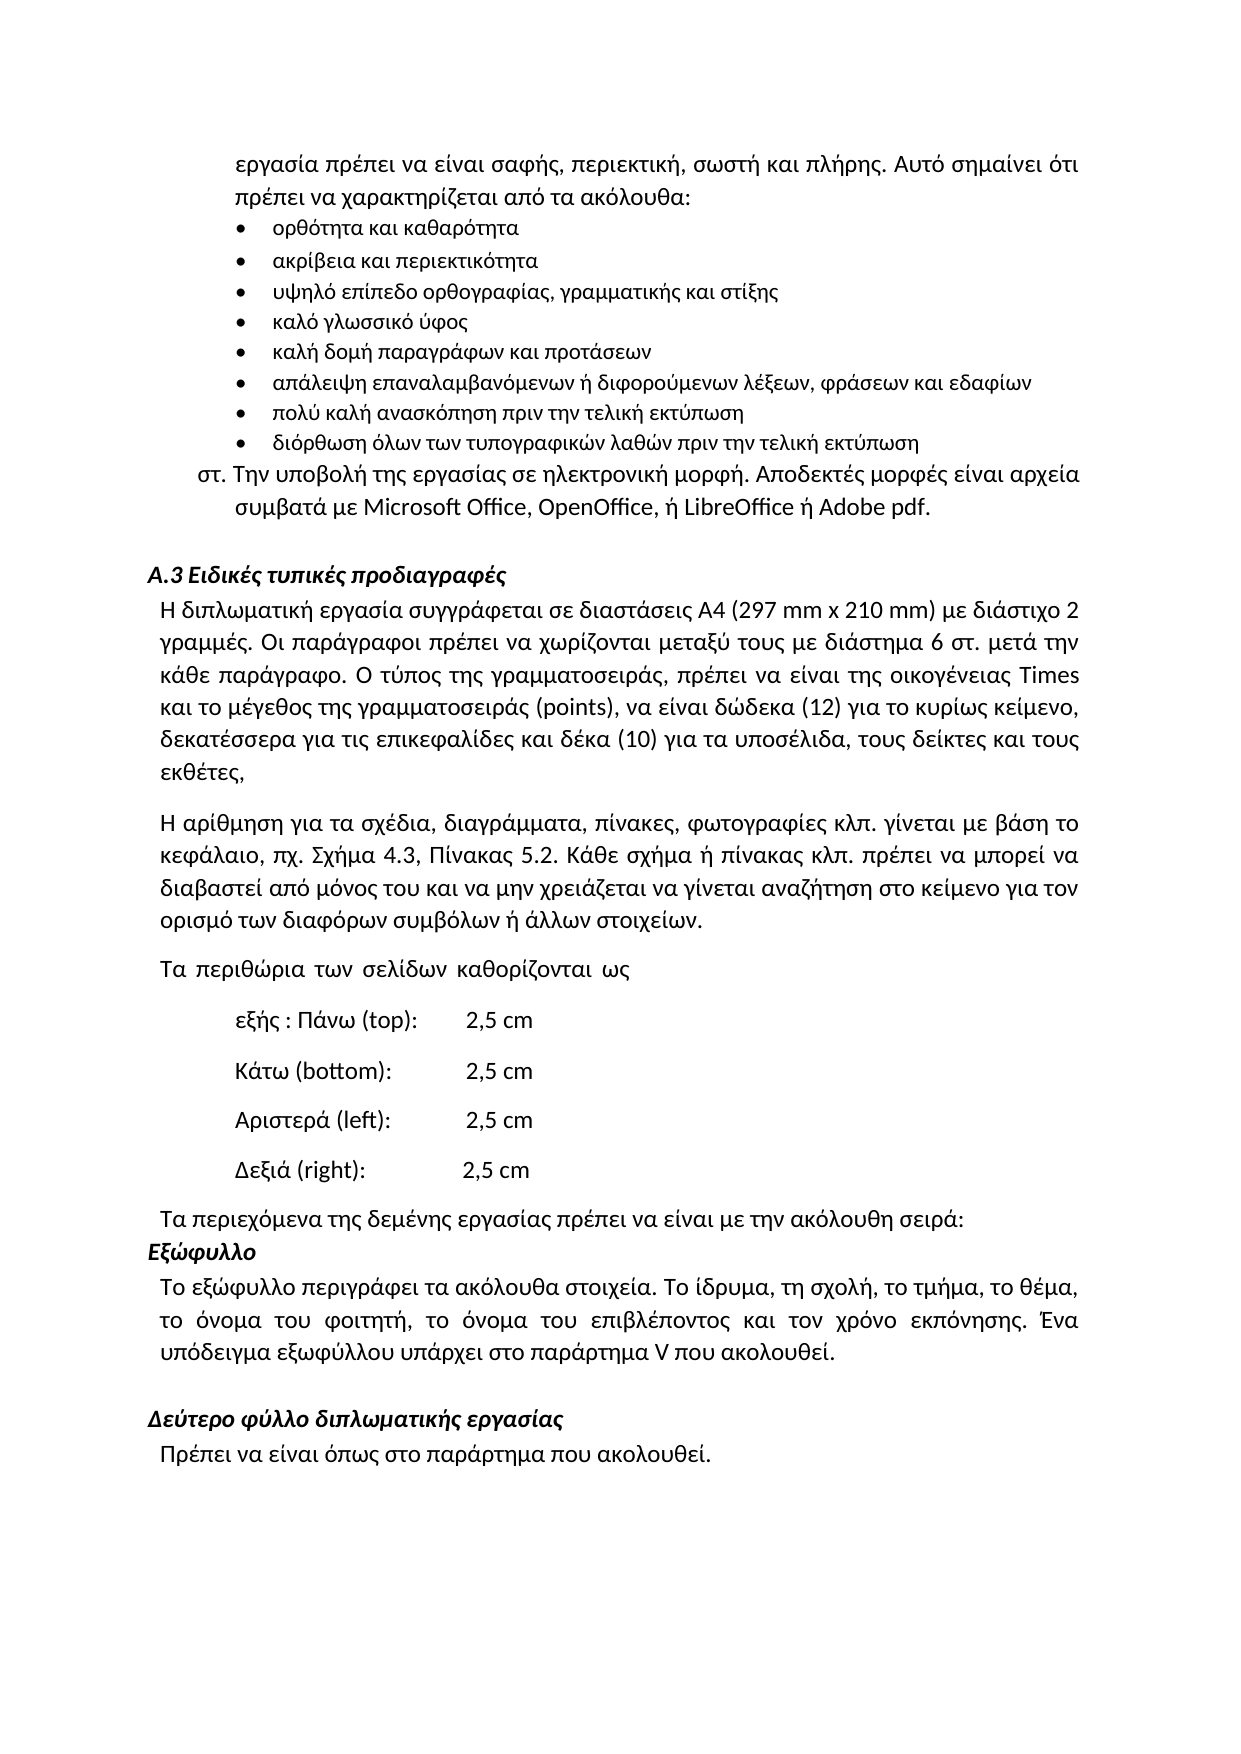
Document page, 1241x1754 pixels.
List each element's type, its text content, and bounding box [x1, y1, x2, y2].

subtitle Δεύτερο φύλλο διπλωματικής εργασίας [148, 1403, 1092, 1433]
list διόρθωση όλων των τυπογραφικών λαθών πριν την τελική εκτύπωση [235, 428, 1092, 456]
text Τα περιεχόμενα της δεμένης εργασίας πρέπει να είναι με την ακόλουθη σειρά: [160, 1203, 1092, 1234]
text Κάτω (bοttοm): 2,5 cm [235, 1055, 1092, 1086]
list ορθότητα και καθαρότητα [235, 213, 1092, 242]
text Τα περιθώρια των σελίδων καθορίζονται ως εξής : Πάνω (tοp): 2,5 cm [160, 953, 630, 1035]
list υψηλό επίπεδο ορθογραφίας, γραμματικής και στίξης [235, 277, 1092, 305]
text Η διπλωματική εργασία συγγράφεται σε διαστάσεις Α4 (297 mm x 210 mm) με διάστιχο 2 γραμμές. Οι παράγραφοι πρέπει να χωρίζονται μεταξύ τους με διάστημα 6 στ. μετά την κάθε παράγραφο. Ο τύπος της γραμματοσειράς, πρέπει να είναι της οικογένειας Times και το μέγεθος της γραμματοσειράς (pοints), να είναι δώδεκα (12) για το κυρίως κείμενο, δεκατέσσερα για τις επικεφαλίδες και δέκα (10) για τα υποσέλιδα, τους δείκτες και τους εκθέτες, [160, 594, 1081, 786]
list ακρίβεια και περιεκτικότητα [235, 247, 1092, 275]
text Το εξώφυλλο περιγράφει τα ακόλουθα στοιχεία. Το ίδρυμα, τη σχολή, το τμήμα, το θέμα, το όνομα του φοιτητή, το όνομα του επιβλέποντος και τον χρόνο εκπόνησης. Ένα υπόδειγμα εξωφύλλου υπάρχει στο παράρτημα V που ακολουθεί. [160, 1271, 1081, 1367]
subtitle A.3 Ειδικές τυπικές προδιαγραφές [148, 559, 1092, 589]
list απάλειψη επαναλαμβανόμενων ή διφορούμενων λέξεων, φράσεων και εδαφίων [235, 368, 1092, 396]
text Η αρίθμηση για τα σχέδια, διαγράμματα, πίνακες, φωτογραφίες κλπ. γίνεται με βάση το κεφάλαιο, πχ. Σχήμα 4.3, Πίνακας 5.2. Κάθε σχήμα ή πίνακας κλπ. πρέπει να μπορεί να διαβαστεί από μόνος του και να μην χρειάζεται να γίνεται αναζήτηση στο κείμενο για τον ορισμό των διαφόρων συμβόλων ή άλλων στοιχείων. [160, 807, 1081, 934]
text ∆εξιά (right): 2,5 cm [235, 1154, 1092, 1184]
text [197, 148, 1081, 211]
list καλό γλωσσικό ύφος [235, 307, 1092, 335]
list πολύ καλή ανασκόπηση πριν την τελική εκτύπωση [235, 398, 1092, 426]
text Πρέπει να είναι όπως στο παράρτημα που ακολουθεί. [160, 1438, 1092, 1469]
text στ. Την υποβολή της εργασίας σε ηλεκτρονική μορφή. Αποδεκτές μορφές είναι αρχεία συμβατά με Microsoft Office, OpenOffice, ή LibreOffice ή Adobe pdf. [197, 458, 1081, 522]
text Αριστερά (left): 2,5 cm [235, 1104, 1092, 1135]
subtitle Εξώφυλλο [148, 1236, 1092, 1267]
list καλή δομή παραγράφων και προτάσεων [235, 337, 1092, 365]
